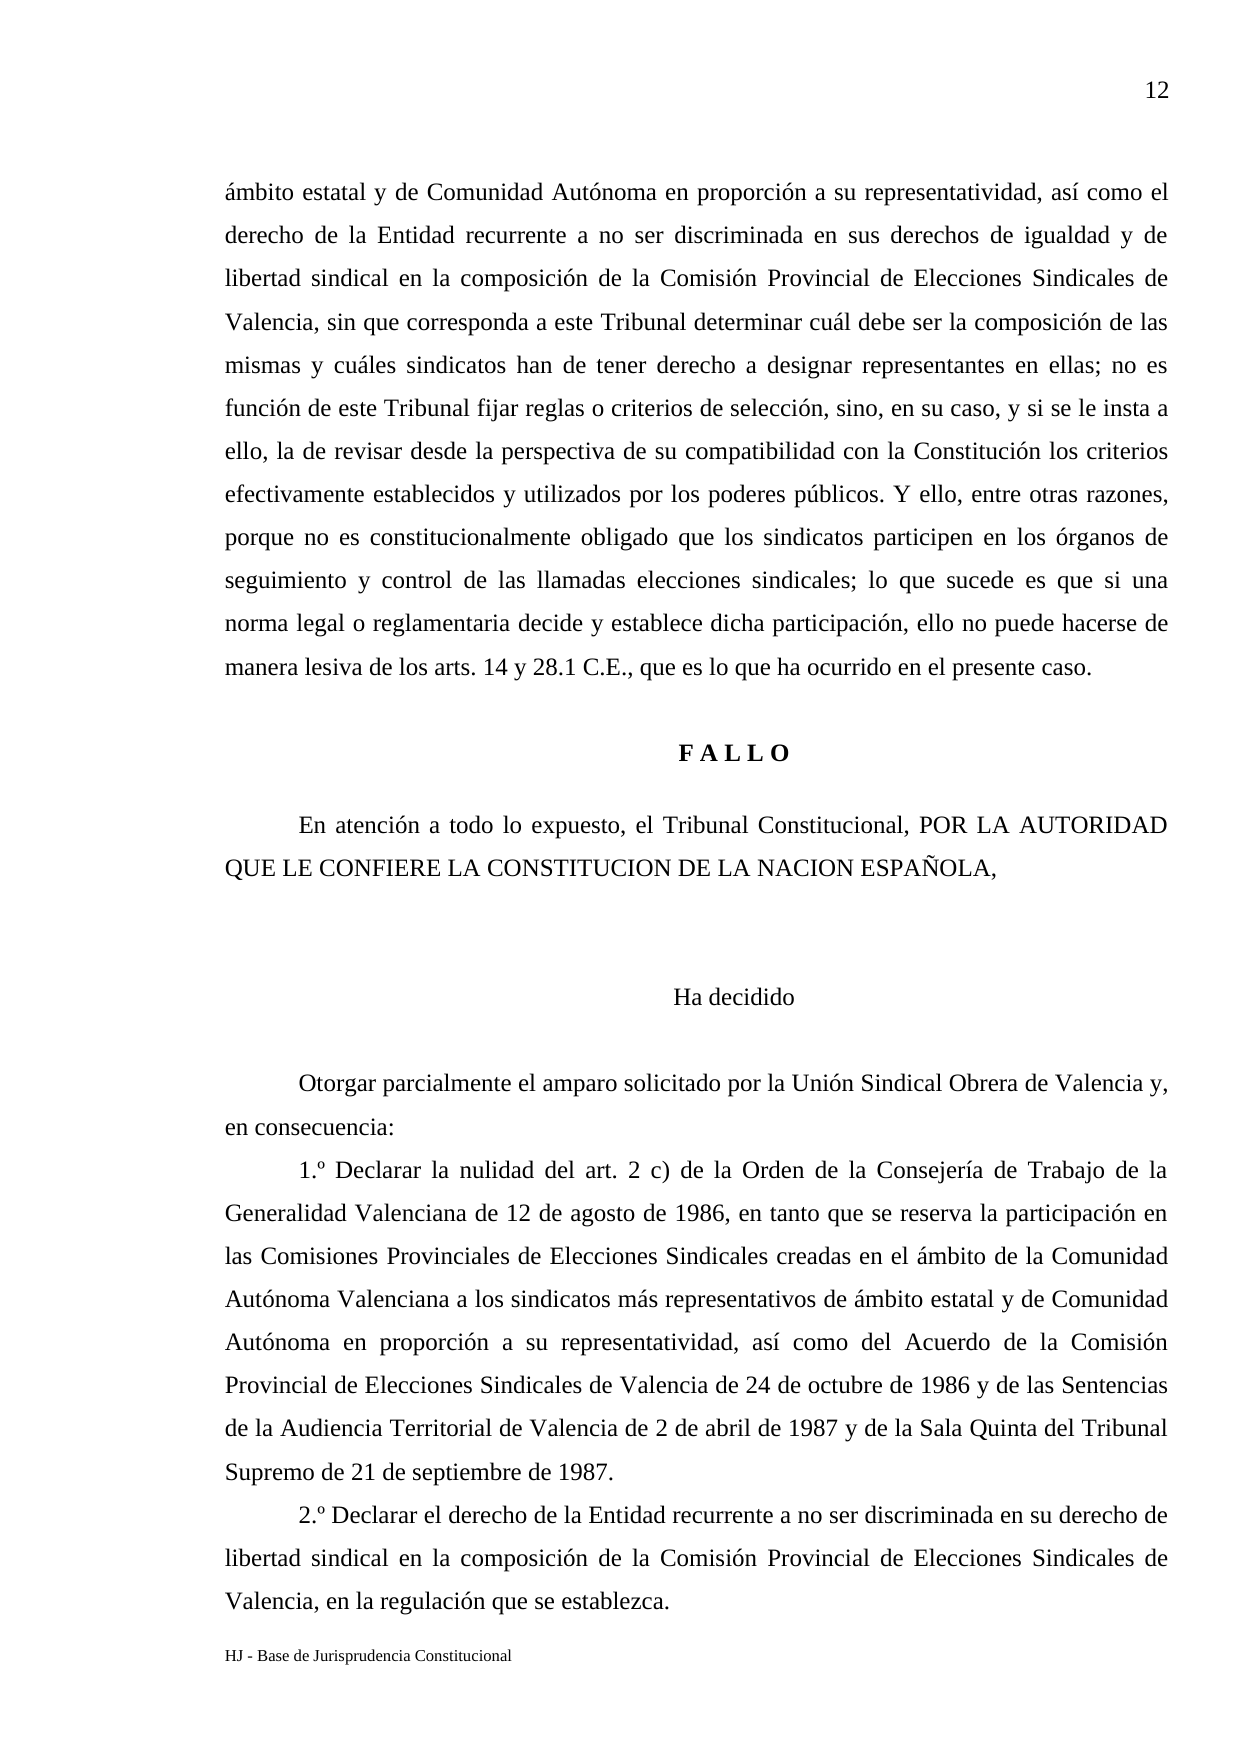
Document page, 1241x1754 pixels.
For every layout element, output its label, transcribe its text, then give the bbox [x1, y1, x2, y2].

text 1.º Declarar la nulidad del art. 2 c) de la Orden de la Consejería de Trabajo de la Generalidad Valenciana de 12 de agosto de 1986, en tanto que se reserva la participación en las Comisiones Provinciales de Elecciones Sindicales creadas en el ámbito de la Comunidad Autónoma Valenciana a los sindicatos más representativos de ámbito estatal y de Comunidad Autónoma en proporción a su representatividad, así como del Acuerdo de la Comisión Provincial de Elecciones Sindicales de Valencia de 24 de octubre de 1986 y de las Sentencias de la Audiencia Territorial de Valencia de 2 de abril de 1987 y de la Sala Quinta del Tribunal Supremo de 21 de septiembre de 1987. [224, 1155, 1169, 1485]
text Ha decidido [224, 982, 1169, 1011]
text 2.º Declarar el derecho de la Entidad recurrente a no ser discriminada en su derecho de libertad sindical en la composición de la Comisión Provincial de Elecciones Sindicales de Valencia, en la regulación que se establezca. [224, 1500, 1169, 1615]
subtitle F A L L O [224, 738, 1169, 767]
text En atención a todo lo expuesto, el Tribunal Constitucional, POR LA AUTORIDAD QUE LE CONFIERE LA CONSTITUCION DE LA NACION ESPAÑOLA, [224, 810, 1169, 882]
text Otorgar parcialmente el amparo solicitado por la Unión Sindical Obrera de Valencia y, en consecuencia: [224, 1068, 1169, 1140]
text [224, 177, 1169, 680]
